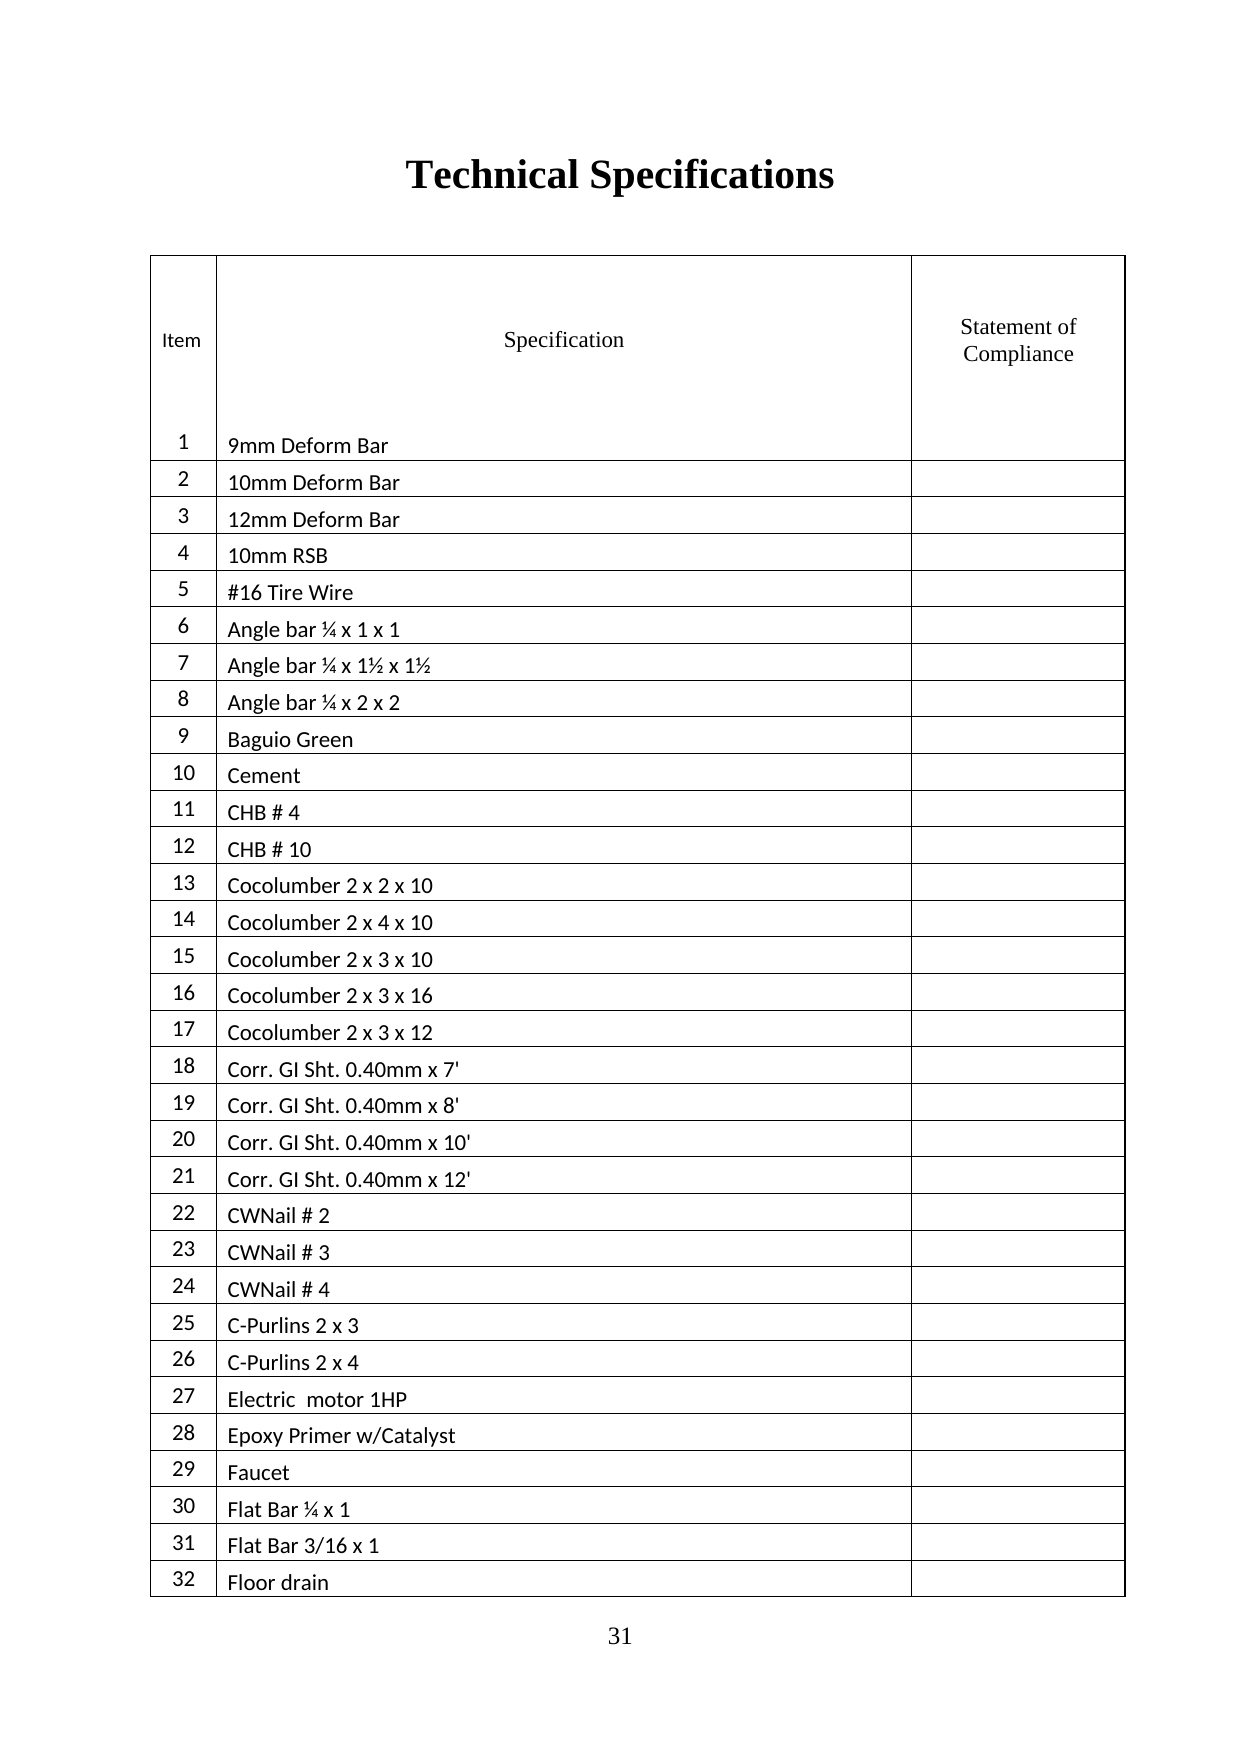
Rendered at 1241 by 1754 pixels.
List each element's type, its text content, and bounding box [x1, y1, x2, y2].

table_cell [912, 497, 1124, 533]
text Technical Specifications [150, 150, 1090, 198]
table_cell [912, 681, 1124, 716]
table_cell [912, 901, 1124, 936]
table_cell [912, 1561, 1124, 1596]
table_header Statement of Compliance [912, 256, 1124, 423]
table_cell [912, 571, 1124, 606]
table_cell Flat Bar ¼ x 1 [217, 1487, 911, 1523]
table_cell Corr. GI Sht. 0.40mm x 12' [217, 1157, 911, 1193]
table_cell 11 [151, 791, 216, 826]
table_cell Epoxy Primer w/Catalyst [217, 1414, 911, 1449]
table_cell Cocolumber 2 x 3 x 16 [217, 974, 911, 1009]
table_cell [912, 1267, 1124, 1303]
table_cell Faucet [217, 1451, 911, 1486]
table_cell 31 [151, 1524, 216, 1559]
table_cell [912, 1047, 1124, 1083]
table_header Specification [217, 256, 911, 423]
table_cell Floor drain [217, 1561, 911, 1596]
table_cell [912, 644, 1124, 679]
table_cell Cocolumber 2 x 3 x 12 [217, 1011, 911, 1046]
table_cell 16 [151, 974, 216, 1009]
table_cell [912, 1157, 1124, 1193]
table_cell [912, 1194, 1124, 1229]
table_cell 12mm Deform Bar [217, 497, 911, 533]
table_cell CWNail # 4 [217, 1267, 911, 1303]
table_cell [912, 1011, 1124, 1046]
table_cell 25 [151, 1304, 216, 1339]
table_cell [912, 754, 1124, 789]
table_cell CHB # 10 [217, 827, 911, 863]
table_cell Electric motor 1HP [217, 1377, 911, 1413]
table_cell Cocolumber 2 x 2 x 10 [217, 864, 911, 899]
table_cell Corr. GI Sht. 0.40mm x 7' [217, 1047, 911, 1083]
table_cell [912, 1084, 1124, 1119]
table_cell 10mm Deform Bar [217, 461, 911, 496]
table_cell [912, 1121, 1124, 1156]
table_cell 13 [151, 864, 216, 899]
table_cell 8 [151, 681, 216, 716]
table_cell [912, 534, 1124, 569]
table_cell [912, 827, 1124, 863]
table_cell [912, 937, 1124, 973]
table_cell #16 Tire Wire [217, 571, 911, 606]
table_cell Cement [217, 754, 911, 789]
table_cell 30 [151, 1487, 216, 1523]
table_cell CHB # 4 [217, 791, 911, 826]
table_cell 9mm Deform Bar [217, 423, 911, 459]
table_cell Angle bar ¼ x 1 x 1 [217, 607, 911, 643]
table_cell [912, 864, 1124, 899]
table_cell [912, 1414, 1124, 1449]
table_cell 32 [151, 1561, 216, 1596]
table_cell CWNail # 2 [217, 1194, 911, 1229]
table_cell C-Purlins 2 x 3 [217, 1304, 911, 1339]
table_cell 2 [151, 461, 216, 496]
table_cell 12 [151, 827, 216, 863]
table_cell [912, 717, 1124, 753]
table_cell 27 [151, 1377, 216, 1413]
table_cell [912, 1231, 1124, 1266]
table_cell [912, 791, 1124, 826]
table_cell [912, 1377, 1124, 1413]
table_cell [912, 461, 1124, 496]
table_cell 26 [151, 1341, 216, 1376]
table_cell Corr. GI Sht. 0.40mm x 10' [217, 1121, 911, 1156]
table_cell 10mm RSB [217, 534, 911, 569]
table_cell Angle bar ¼ x 2 x 2 [217, 681, 911, 716]
table_cell 1 [151, 423, 216, 459]
table_cell Corr. GI Sht. 0.40mm x 8' [217, 1084, 911, 1119]
table_cell [912, 1524, 1124, 1559]
table_cell 9 [151, 717, 216, 753]
table_cell [912, 1341, 1124, 1376]
table_cell 14 [151, 901, 216, 936]
table_cell 23 [151, 1231, 216, 1266]
table_cell [912, 1304, 1124, 1339]
table_cell 18 [151, 1047, 216, 1083]
table_cell C-Purlins 2 x 4 [217, 1341, 911, 1376]
table_cell 4 [151, 534, 216, 569]
table_cell Flat Bar 3/16 x 1 [217, 1524, 911, 1559]
table_cell 6 [151, 607, 216, 643]
table_cell Baguio Green [217, 717, 911, 753]
table_cell [912, 607, 1124, 643]
table_cell 22 [151, 1194, 216, 1229]
table_cell [912, 1451, 1124, 1486]
table_cell Angle bar ¼ x 1½ x 1½ [217, 644, 911, 679]
table_cell [912, 974, 1124, 1009]
table_cell [912, 1487, 1124, 1523]
table_cell 19 [151, 1084, 216, 1119]
table_cell 20 [151, 1121, 216, 1156]
table_cell 7 [151, 644, 216, 679]
table_cell 10 [151, 754, 216, 789]
table_cell Cocolumber 2 x 3 x 10 [217, 937, 911, 973]
table_header Item [151, 256, 216, 423]
table_cell CWNail # 3 [217, 1231, 911, 1266]
table_cell 29 [151, 1451, 216, 1486]
table_cell [912, 423, 1124, 459]
table_cell 5 [151, 571, 216, 606]
table_cell 21 [151, 1157, 216, 1193]
table_cell 17 [151, 1011, 216, 1046]
table_cell 28 [151, 1414, 216, 1449]
table_cell Cocolumber 2 x 4 x 10 [217, 901, 911, 936]
table_cell 3 [151, 497, 216, 533]
table_cell 15 [151, 937, 216, 973]
table_cell 24 [151, 1267, 216, 1303]
